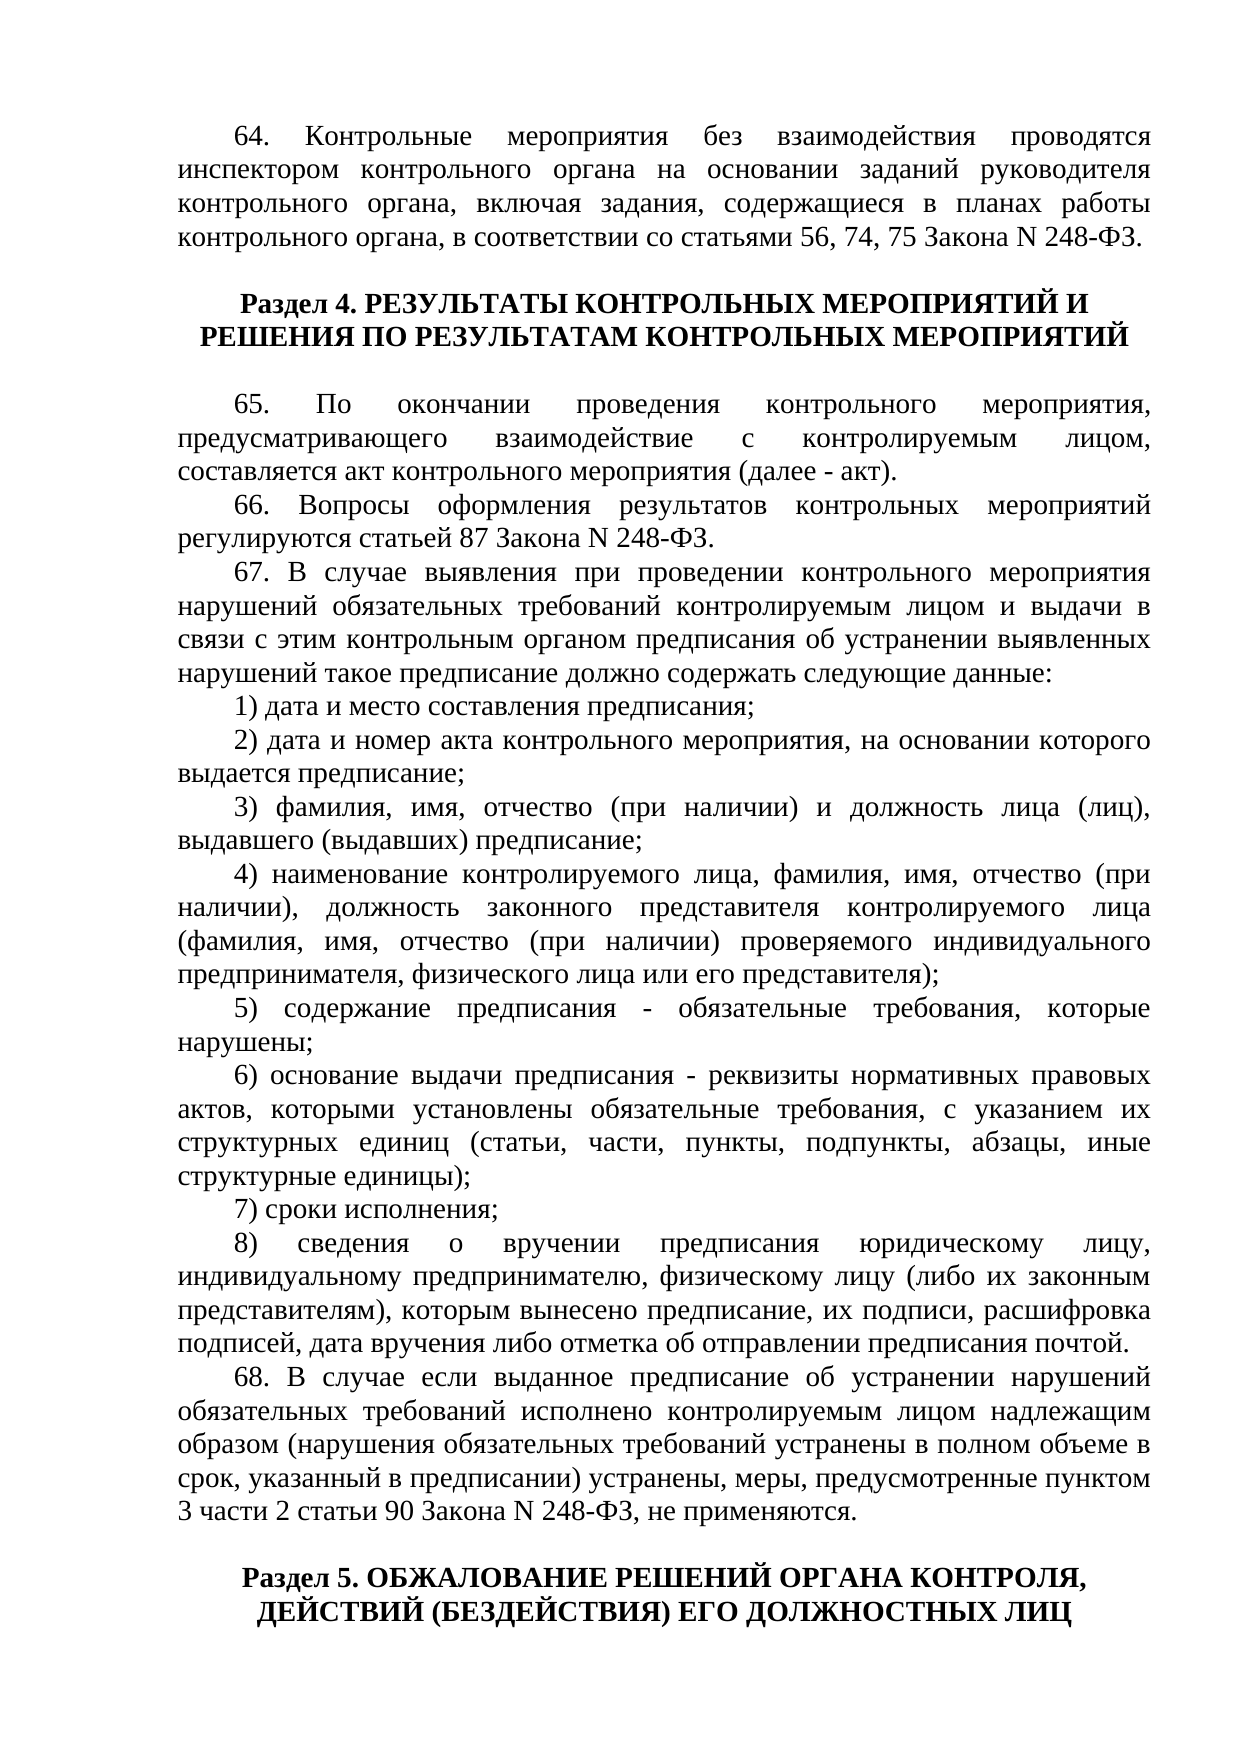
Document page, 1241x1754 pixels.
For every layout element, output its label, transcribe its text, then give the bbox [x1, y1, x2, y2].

text 66. Вопросы оформления результатов контрольных мероприятий регулируются статьей 87 Закона N 248-ФЗ. [177, 487, 1152, 554]
text 1) дата и место составления предписания; [177, 688, 1152, 722]
title Раздел 4. РЕЗУЛЬТАТЫ КОНТРОЛЬНЫХ МЕРОПРИЯТИЙ И [177, 286, 1152, 319]
title РЕШЕНИЯ ПО РЕЗУЛЬТАТАМ КОНТРОЛЬНЫХ МЕРОПРИЯТИЙ [177, 319, 1152, 353]
text 68. В случае если выданное предписание об устранении нарушений обязательных требований исполнено контролируемым лицом надлежащим образом (нарушения обязательных требований устранены в полном объеме в срок, указанный в предписании) устранены, меры, предусмотренные пунктом 3 части 2 статьи 90 Закона N 248-ФЗ, не применяются. [177, 1359, 1152, 1527]
title ДЕЙСТВИЙ (БЕЗДЕЙСТВИЯ) ЕГО ДОЛЖНОСТНЫХ ЛИЦ [177, 1594, 1152, 1627]
text 7) сроки исполнения; [177, 1191, 1152, 1225]
text 4) наименование контролируемого лица, фамилия, имя, отчество (при наличии), должность законного представителя контролируемого лица (фамилия, имя, отчество (при наличии) проверяемого индивидуального предпринимателя, физического лица или его представителя); [177, 856, 1152, 990]
title Раздел 5. ОБЖАЛОВАНИЕ РЕШЕНИЙ ОРГАНА КОНТРОЛЯ, [177, 1560, 1152, 1594]
text 8) сведения о вручении предписания юридическому лицу, индивидуальному предпринимателю, физическому лицу (либо их законным представителям), которым вынесено предписание, их подписи, расшифровка подписей, дата вручения либо отметка об отправлении предписания почтой. [177, 1225, 1152, 1359]
text 6) основание выдачи предписания - реквизиты нормативных правовых актов, которыми установлены обязательные требования, с указанием их структурных единиц (статьи, части, пункты, подпункты, абзацы, иные структурные единицы); [177, 1057, 1152, 1191]
text 67. В случае выявления при проведении контрольного мероприятия нарушений обязательных требований контролируемым лицом и выдачи в связи с этим контрольным органом предписания об устранении выявленных нарушений такое предписание должно содержать следующие данные: [177, 554, 1152, 688]
text 5) содержание предписания - обязательные требования, которые нарушены; [177, 990, 1152, 1057]
text 64. Контрольные мероприятия без взаимодействия проводятся инспектором контрольного органа на основании заданий руководителя контрольного органа, включая задания, содержащиеся в планах работы контрольного органа, в соответствии со статьями 56, 74, 75 Закона N 248-ФЗ. [177, 118, 1152, 252]
text 65. По окончании проведения контрольного мероприятия, предусматривающего взаимодействие с контролируемым лицом, составляется акт контрольного мероприятия (далее - акт). [177, 386, 1152, 487]
text 3) фамилия, имя, отчество (при наличии) и должность лица (лиц), выдавшего (выдавших) предписание; [177, 789, 1152, 856]
text 2) дата и номер акта контрольного мероприятия, на основании которого выдается предписание; [177, 722, 1152, 789]
